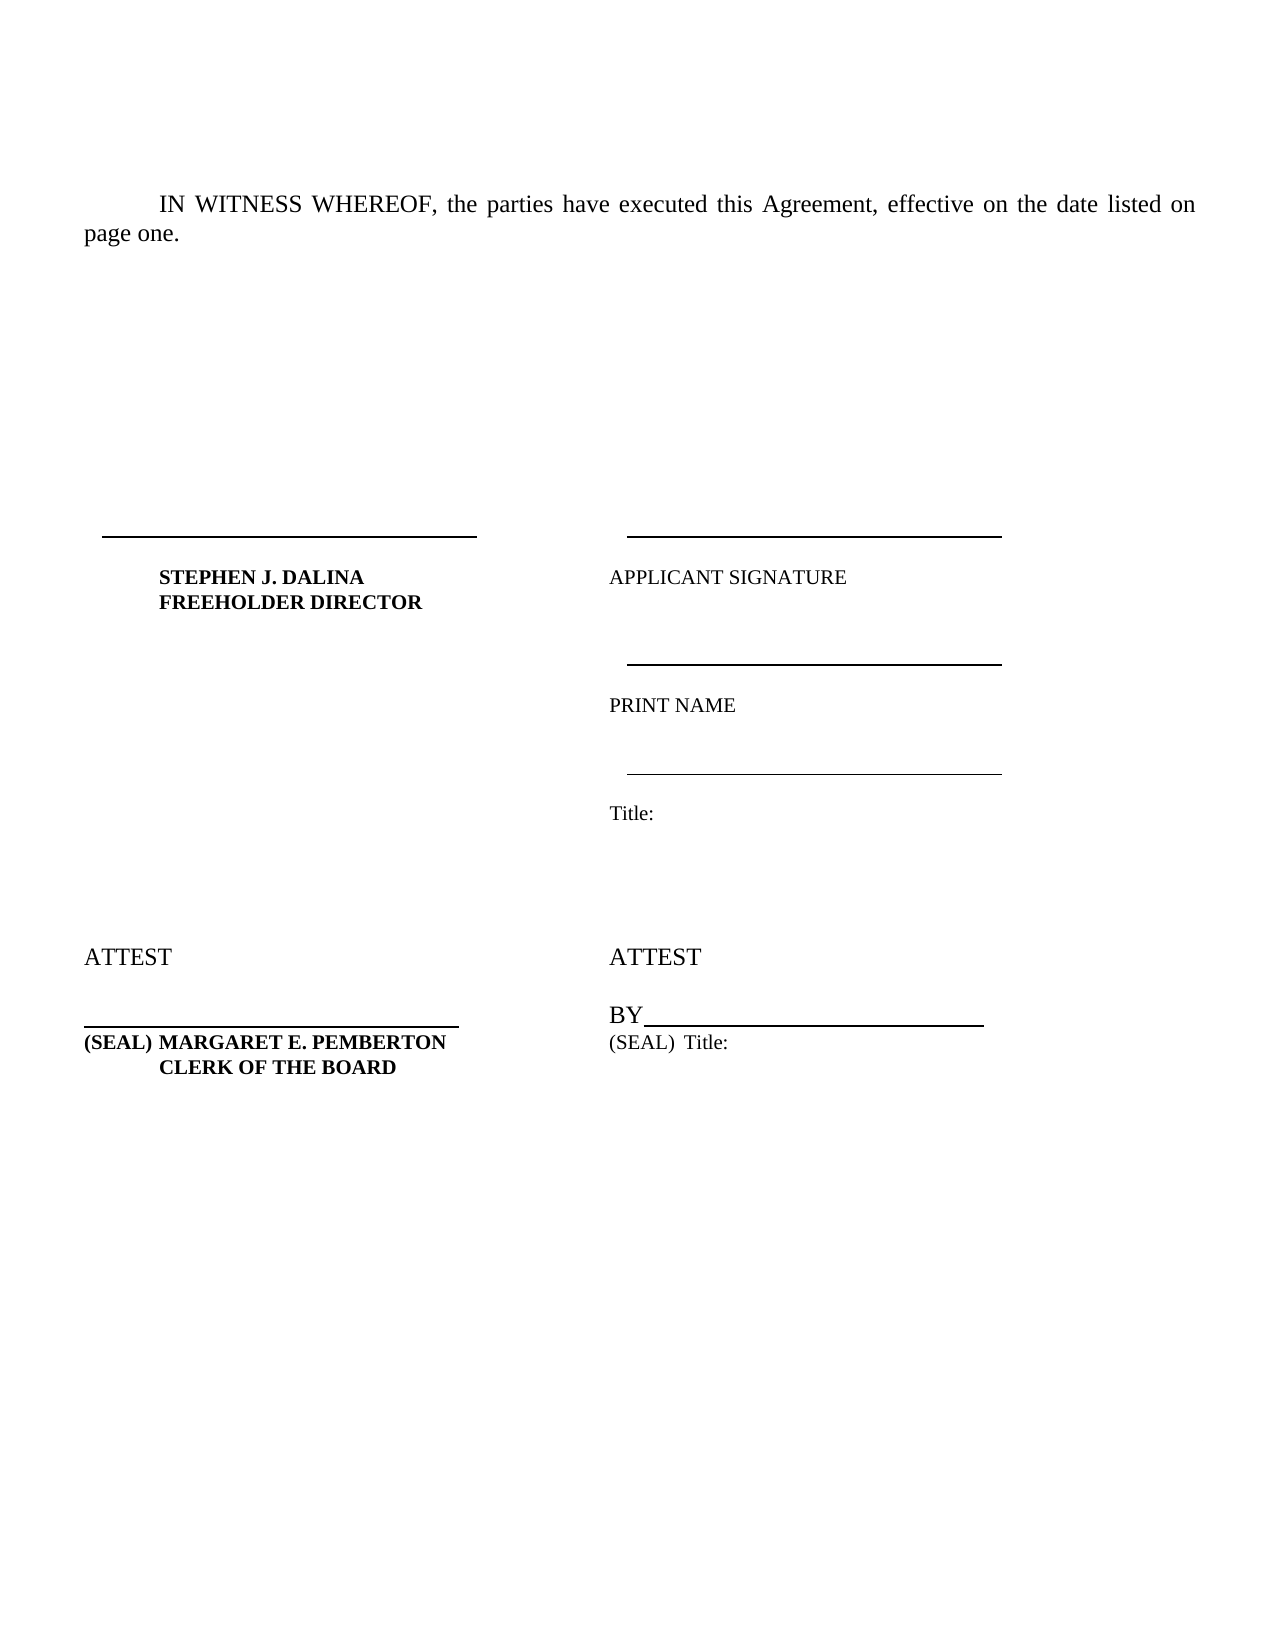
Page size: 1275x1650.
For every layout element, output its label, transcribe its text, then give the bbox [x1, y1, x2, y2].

text BY [609, 1000, 1212, 1029]
text (SEAL) MARGARET E. PEMBERTON (SEAL) Title: [84, 1030, 1212, 1054]
text FREEHOLDER DIRECTOR [159, 590, 1212, 614]
text CLERK OF THE BOARD [159, 1054, 1212, 1079]
text STEPHEN J. DALINA APPLICANT SIGNATURE [159, 565, 1212, 589]
text PRINT NAME [607, 693, 738, 717]
text IN WITNESS WHEREOF, the parties have executed this Agreement, effective on the date listed on page one. [84, 189, 1212, 247]
text Title: [607, 802, 656, 825]
text ATTEST ATTEST [84, 942, 1212, 971]
